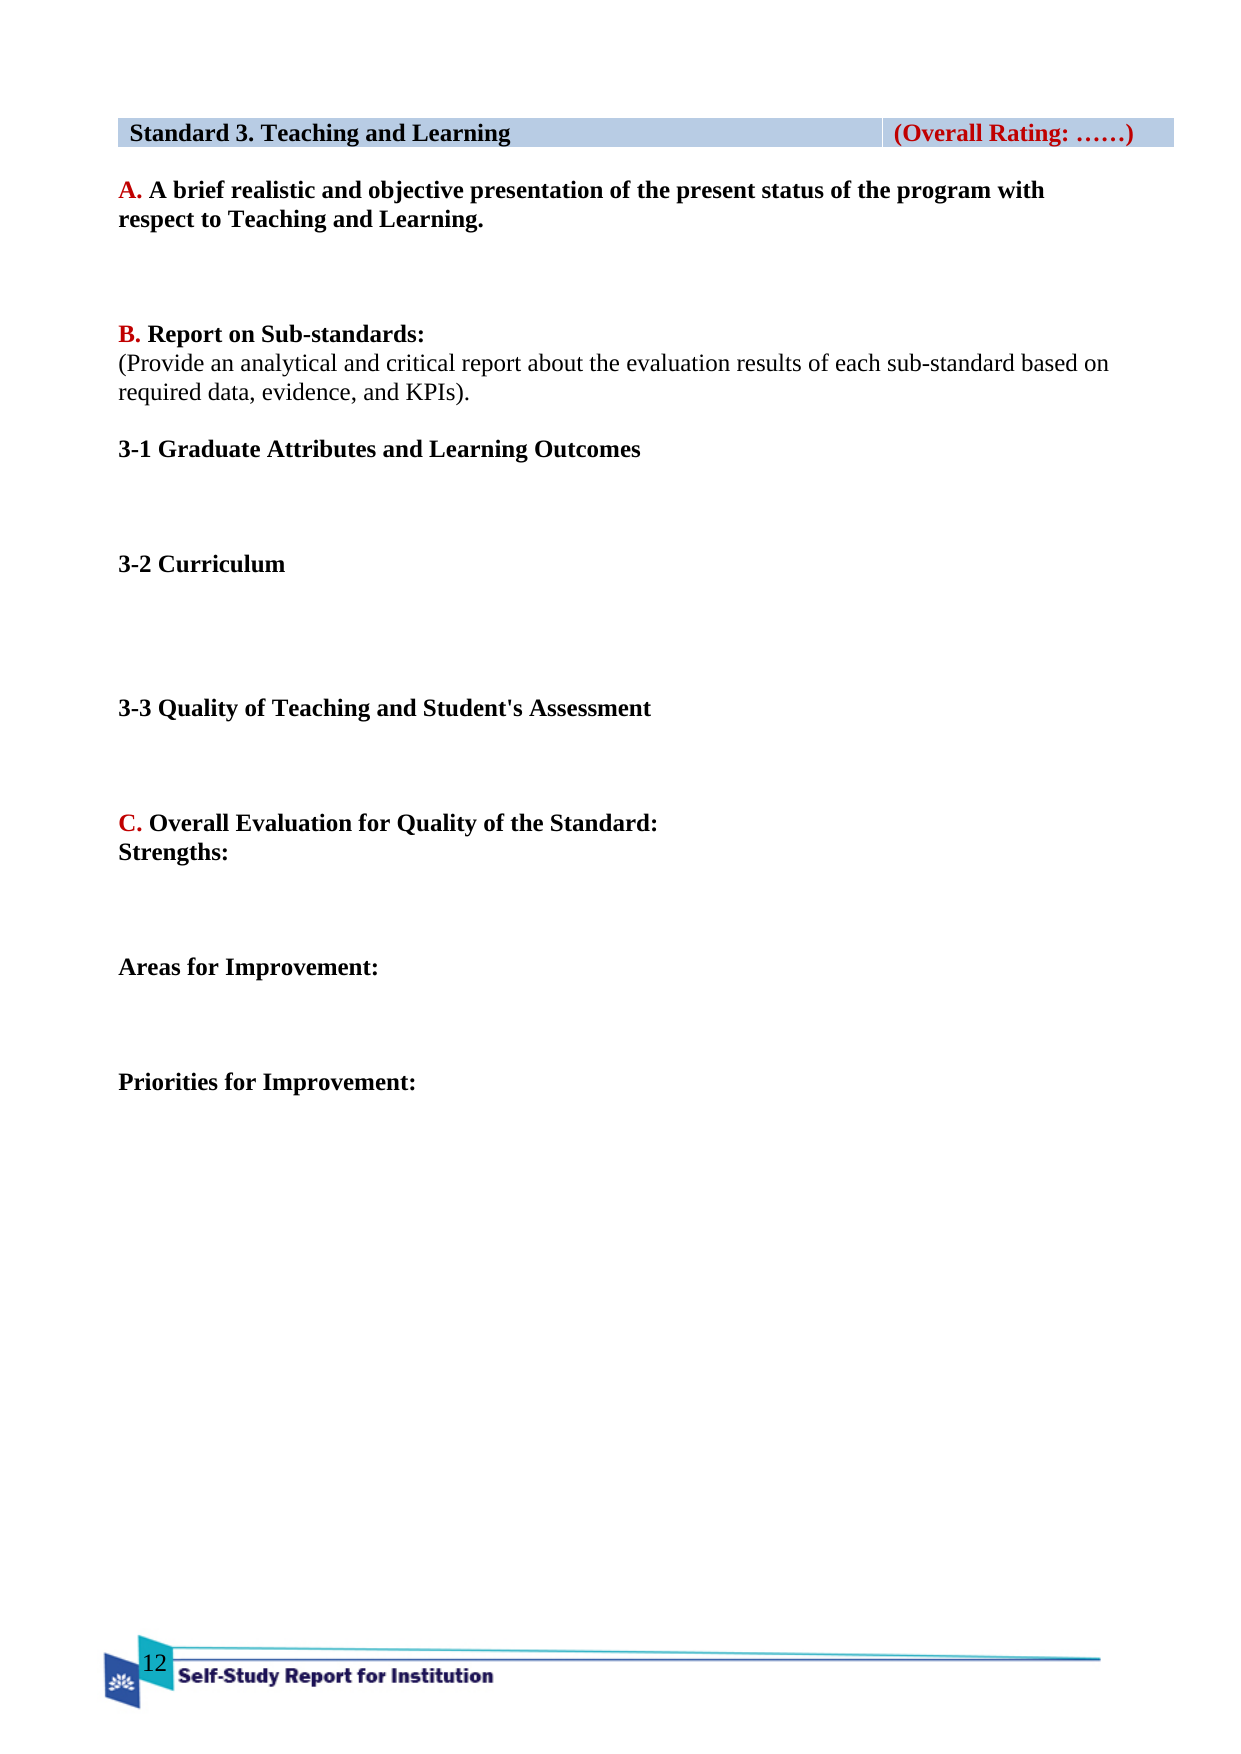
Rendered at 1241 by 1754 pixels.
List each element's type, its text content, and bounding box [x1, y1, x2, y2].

text C. Overall Evaluation for Quality of the Standard: [118, 808, 1122, 837]
text Areas for Improvement: [118, 952, 1122, 981]
text 3-2 Curriculum [118, 549, 1122, 578]
text Strengths: [118, 837, 1122, 866]
text B. Report on Sub-standards: [118, 319, 1122, 348]
table_header (Overall Rating: ……) [883, 118, 1174, 147]
table_header Standard 3. Teaching and Learning [118, 118, 882, 147]
picture [96, 1618, 1101, 1724]
text 3-1 Graduate Attributes and Learning Outcomes [118, 434, 1122, 463]
text 3-3 Quality of Teaching and Student's Assessment [118, 693, 1122, 722]
text Priorities for Improvement: [118, 1067, 1122, 1096]
list A. A brief realistic and objective presentation of the present status of the program with respect to Teaching and Learning. [118, 176, 1122, 233]
text (Provide an analytical and critical report about the evaluation results of each sub-standard based on required data, evidence, and KPIs). [118, 348, 1122, 406]
